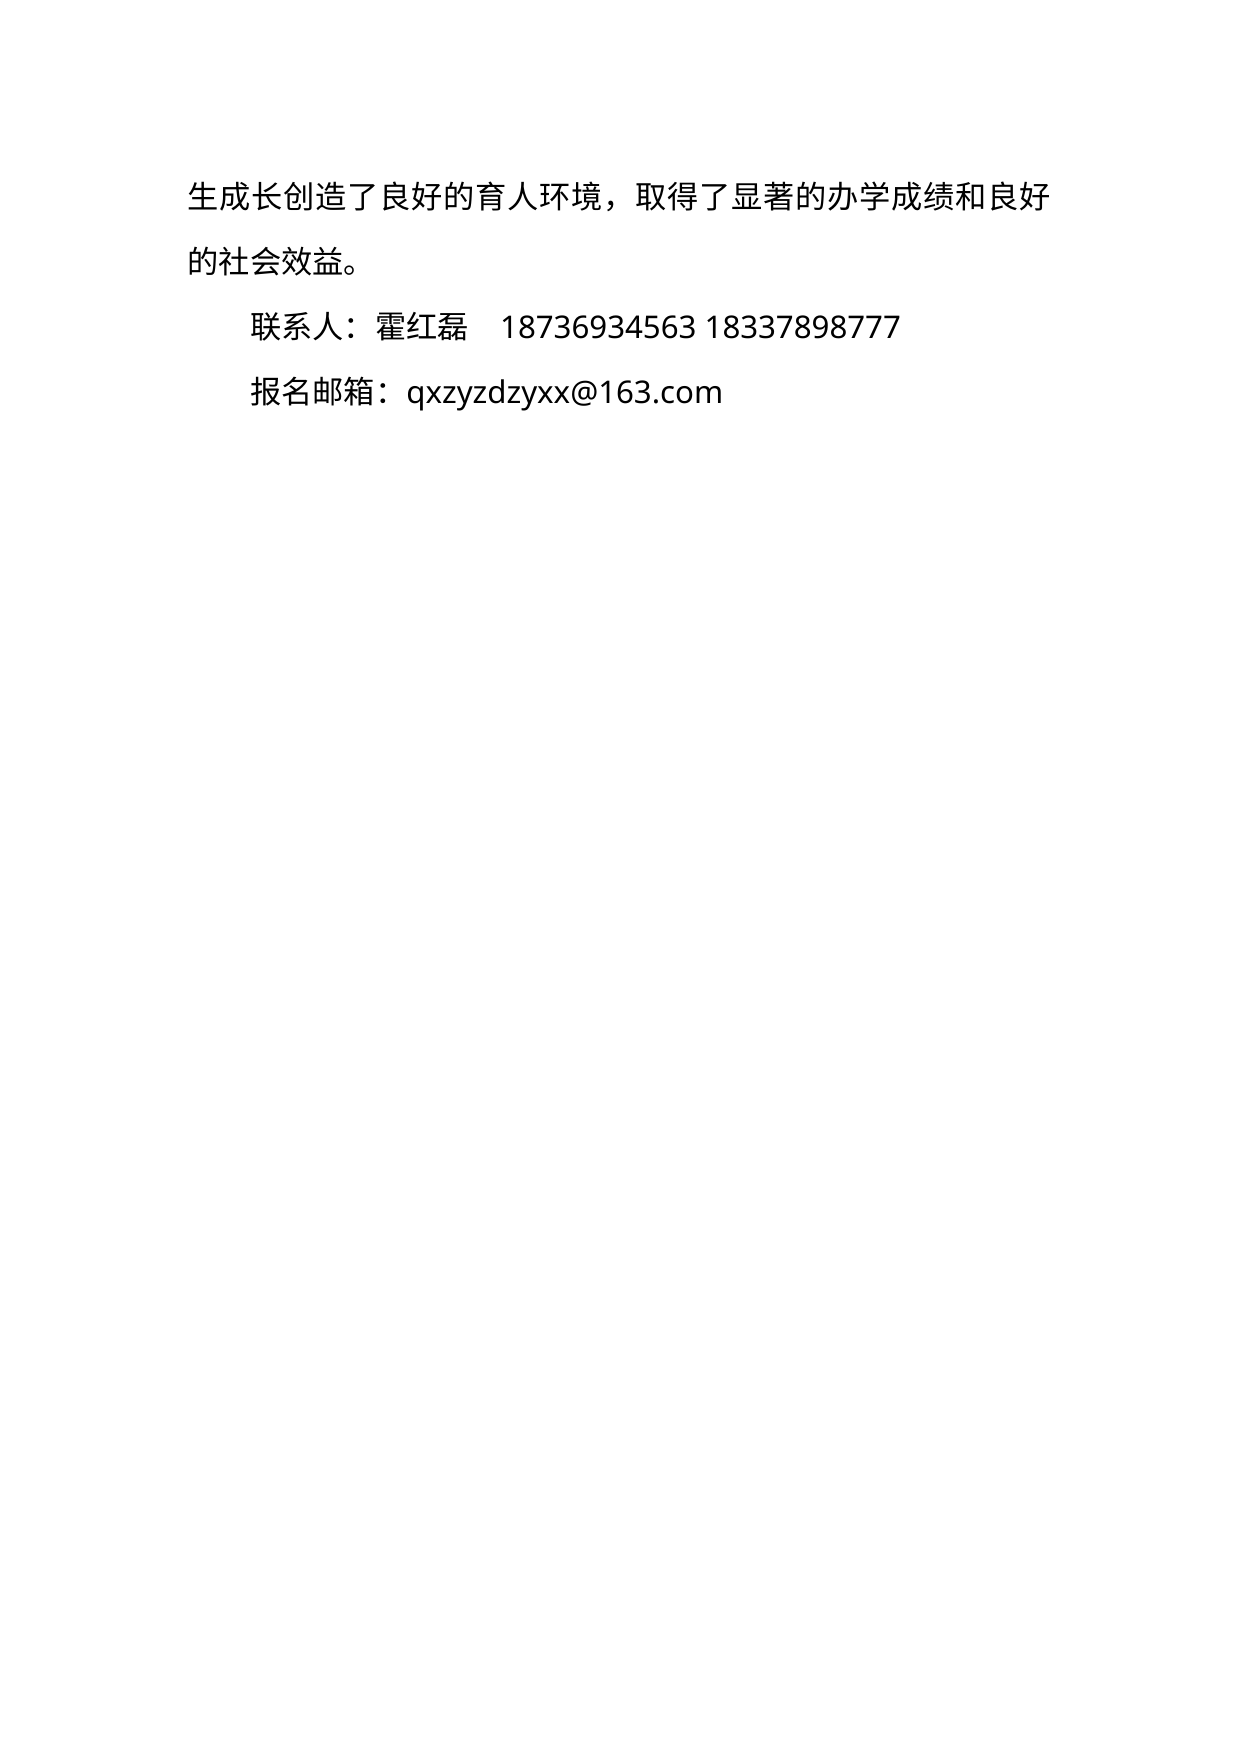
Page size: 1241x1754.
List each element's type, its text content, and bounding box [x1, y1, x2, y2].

text 联系人：霍红磊 18736934563 18337898777 [187, 292, 1053, 357]
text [187, 162, 1053, 292]
text 报名邮箱：qxzyzdzyxx@163.com [187, 357, 1053, 422]
